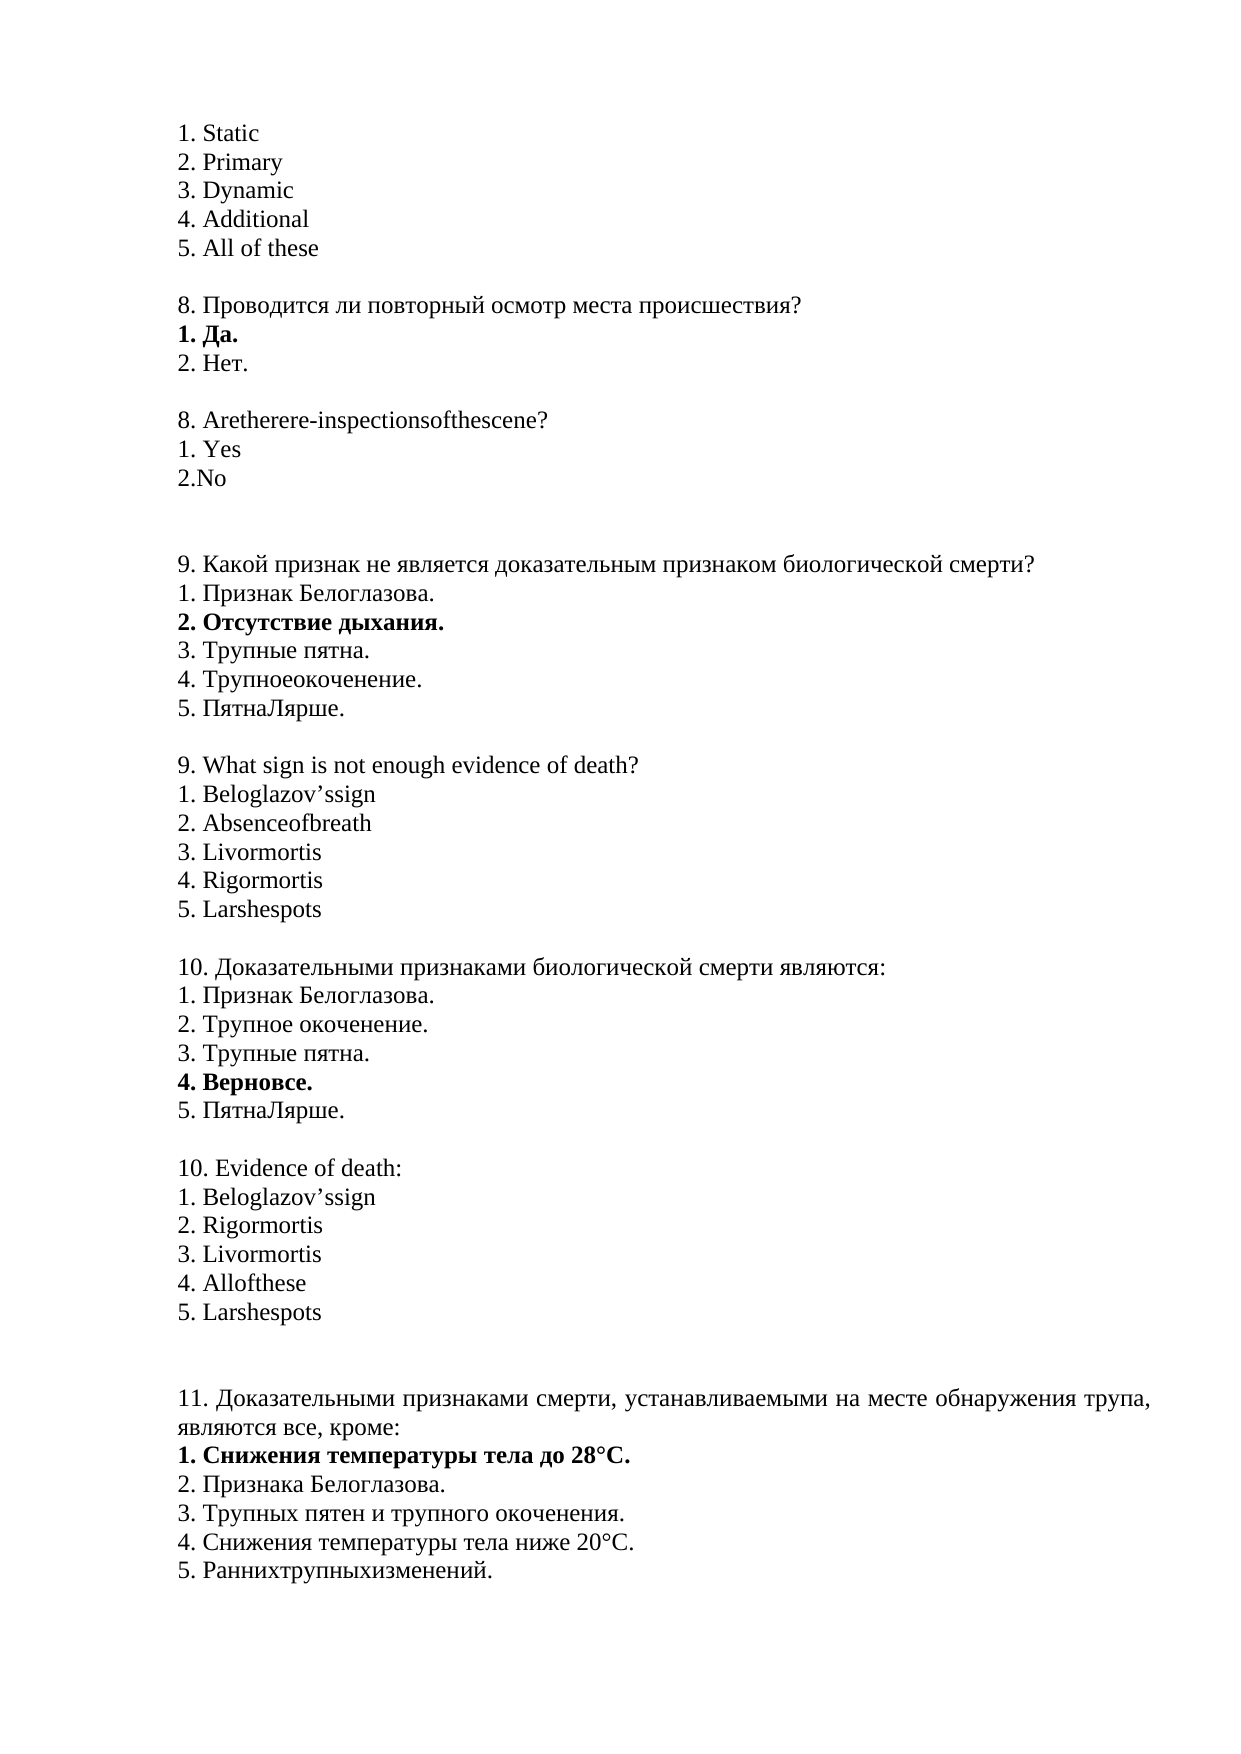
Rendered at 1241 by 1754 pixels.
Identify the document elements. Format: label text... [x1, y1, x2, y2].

text 1. Признак Белоглазова. [177, 981, 1152, 1009]
text 2. Нет. [177, 348, 1152, 377]
text 1. Static [177, 118, 1152, 147]
text 3. Трупные пятна. [177, 1038, 1152, 1067]
text 9. Какой признак не является доказательным признаком биологической смерти? [177, 549, 1152, 578]
text 1. Beloglazov’ssign [177, 779, 1152, 808]
text 1. Снижения температуры тела до 28°С. [177, 1441, 1152, 1469]
text 4. Снижения температуры тела ниже 20°С. [177, 1527, 1152, 1556]
text 11. Доказательными признаками смерти, устанавливаемыми на месте обнаружения трупа, являются все, кроме: [177, 1383, 1152, 1441]
text 3. Dynamic [177, 176, 1152, 204]
text 8. Aretherere-inspectionsofthescene? [177, 406, 1152, 434]
text 4. Additional [177, 204, 1152, 233]
text 1. Признак Белоглазова. [177, 578, 1152, 607]
text 1. Beloglazov’ssign [177, 1182, 1152, 1211]
text 9. What sign is not enough evidence of death? [177, 751, 1152, 779]
text 5. Larshespots [177, 894, 1152, 923]
text 4. Верновсе. [177, 1067, 1152, 1096]
text 10. Evidence of death: [177, 1153, 1152, 1182]
text 2. Признака Белоглазова. [177, 1469, 1152, 1498]
text 3. Livormortis [177, 837, 1152, 866]
text 5. ПятнаЛярше. [177, 1096, 1152, 1124]
text 5. ПятнаЛярше. [177, 693, 1152, 722]
text 2.No [177, 463, 1152, 492]
text 2. Absenceofbreath [177, 808, 1152, 837]
text 2. Отсутствие дыхания. [177, 607, 1152, 636]
text 2. Rigormortis [177, 1211, 1152, 1239]
text 3. Livormortis [177, 1239, 1152, 1268]
text 2. Primary [177, 147, 1152, 176]
text 5. Раннихтрупныхизменений. [177, 1556, 1152, 1584]
text 5. Larshespots [177, 1297, 1152, 1326]
text 8. Проводится ли повторный осмотр места происшествия? [177, 291, 1152, 319]
text 4. Трупноеокоченение. [177, 664, 1152, 693]
text 3. Трупных пятен и трупного окоченения. [177, 1498, 1152, 1527]
text 1. Yes [177, 434, 1152, 463]
text 4. Rigormortis [177, 866, 1152, 894]
text 5. All of these [177, 233, 1152, 262]
text 1. Да. [177, 319, 1152, 348]
text 10. Доказательными признаками биологической смерти являются: [177, 952, 1152, 981]
text 3. Трупные пятна. [177, 636, 1152, 664]
text 4. Allofthese [177, 1268, 1152, 1297]
text 2. Трупное окоченение. [177, 1009, 1152, 1038]
